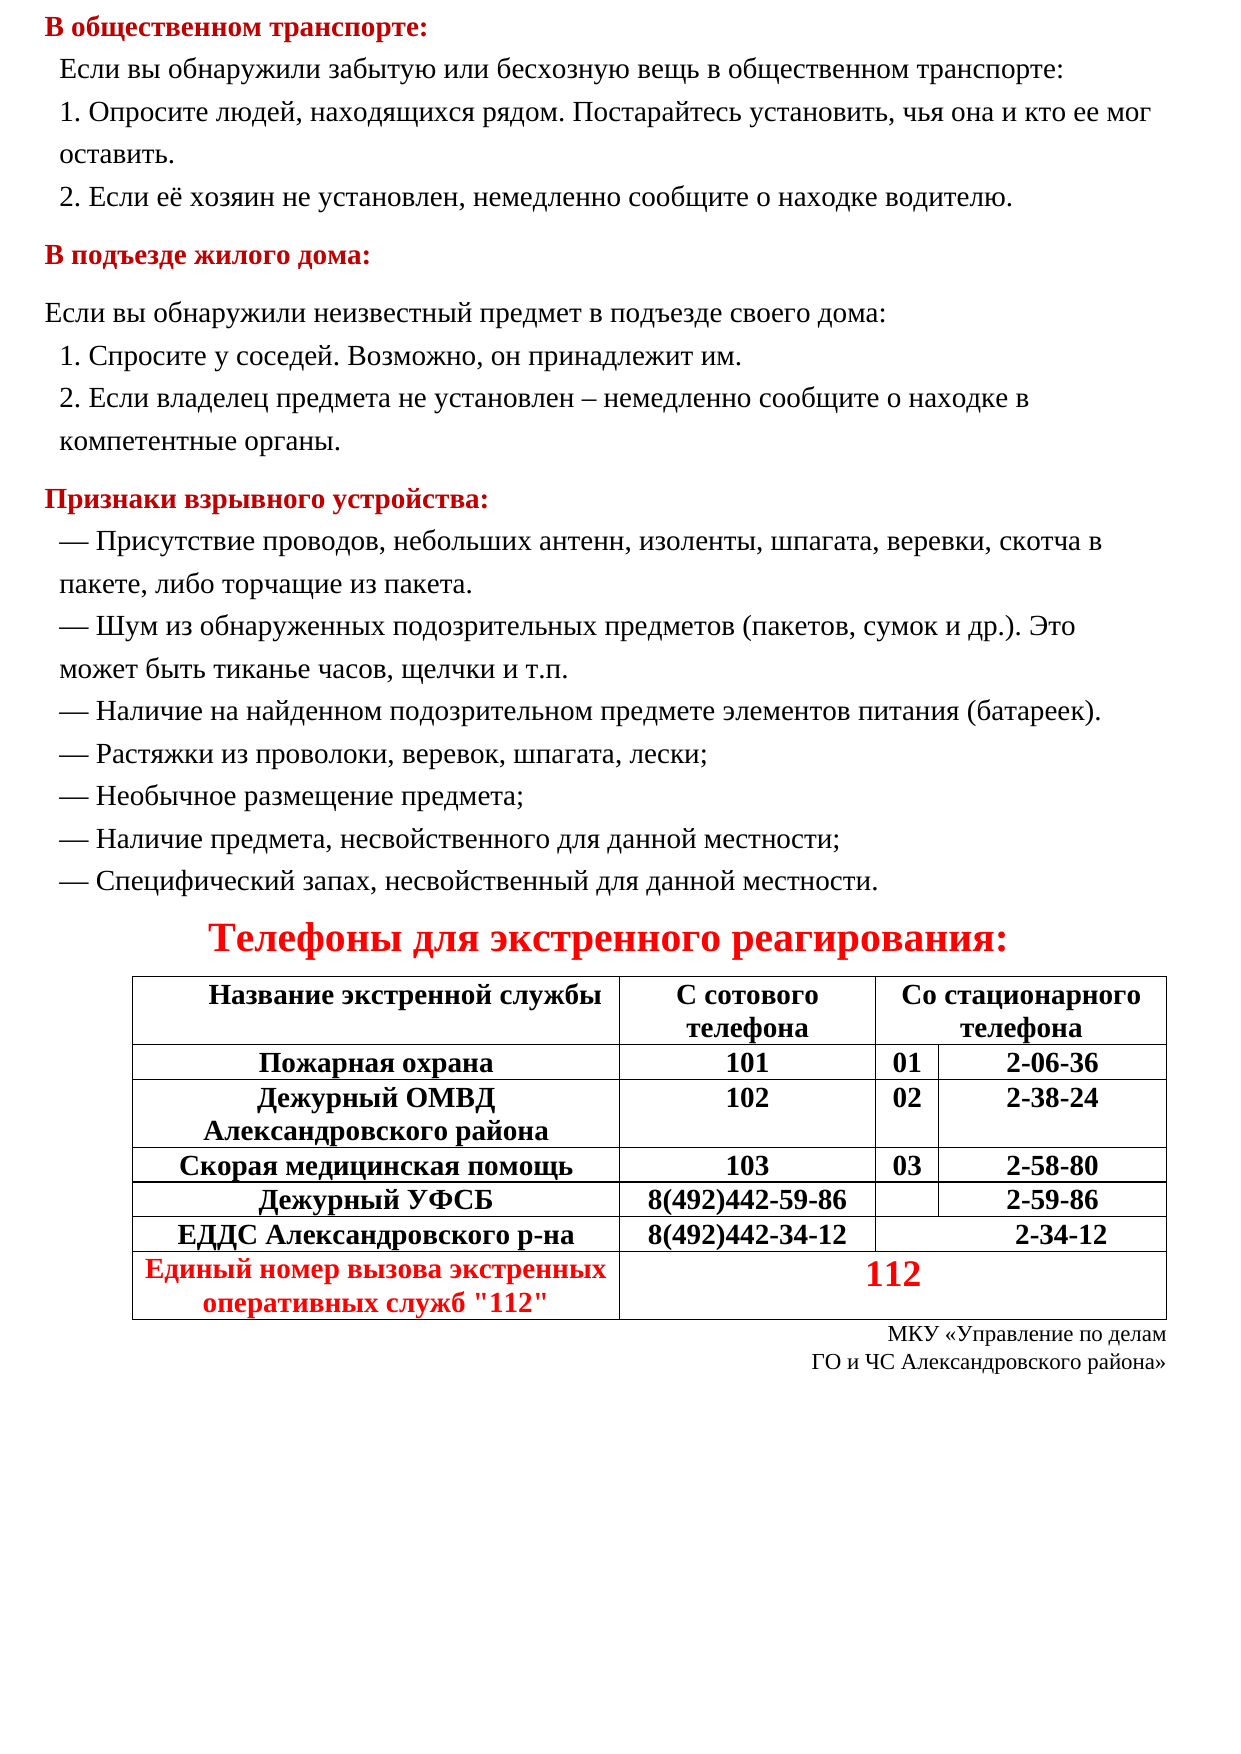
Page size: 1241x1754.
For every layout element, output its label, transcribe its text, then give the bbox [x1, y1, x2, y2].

text В подъезде жилого дома: [44, 228, 1159, 271]
table_header Название экстренной службы [133, 977, 619, 1044]
table_cell 01 [876, 1045, 938, 1079]
table_cell 2-59-86 [939, 1183, 1166, 1216]
table_cell 101 [620, 1045, 875, 1079]
table_cell 2-58-80 [939, 1148, 1166, 1181]
list Телефоны для экстренного реагирования: [208, 912, 1159, 960]
table_cell 02 [876, 1080, 938, 1147]
text Если вы обнаружили неизвестный предмет в подъезде своего дома: 1. Спросите у соседей. Возможно, он принадлежит им. 2. Если владелец предмета не установлен – немедленно сообщите о находке в компетентные органы. [44, 286, 1159, 456]
table_header Со стационарного телефона [876, 977, 1166, 1044]
table_cell 8(492)442-34-12 [620, 1217, 875, 1251]
table_cell 102 [620, 1080, 875, 1147]
table_cell 03 [876, 1148, 938, 1181]
text МКУ «Управление по делам [44, 1320, 1167, 1346]
table_cell Дежурный ОМВД Александровского района [133, 1080, 619, 1147]
table_cell 8(492)442-59-86 [620, 1183, 875, 1216]
table_cell Единый номер вызова экстренных оперативных служб "112" [133, 1252, 619, 1319]
table_cell 2-06-36 [939, 1045, 1166, 1079]
table_cell Пожарная охрана [133, 1045, 619, 1079]
table_cell [876, 1183, 938, 1216]
table_cell Дежурный УФСБ [133, 1183, 619, 1216]
table_cell 112 [620, 1252, 1166, 1319]
table_cell 2-38-24 [939, 1080, 1166, 1147]
table_cell ЕДДС Александровского р-на [133, 1217, 619, 1251]
text Признаки взрывного устройства: — Присутствие проводов, небольших антенн, изоленты, шпагата, веревки, скотча в пакете, либо торчащие из пакета. — Шум из обнаруженных подозрительных предметов (пакетов, сумок и др.). Это может быть тиканье часов, щелчки и т.п. — Наличие на найденном подозрительном предмете элементов питания (батареек). — Растяжки из проволоки, веревок, шпагата, лески; — Необычное размещение предмета; — Наличие предмета, несвойственного для данной местности; — Специфический запах, несвойственный для данной местности. [44, 472, 1159, 897]
text ГО и ЧС Александровского района» [44, 1348, 1167, 1374]
table_cell 103 [620, 1148, 875, 1181]
table_cell Скорая медицинская помощь [133, 1148, 619, 1181]
table_header С сотового телефона [620, 977, 875, 1044]
text В общественном транспорте: Если вы обнаружили забытую или бесхозную вещь в общественном транспорте: 1. Опросите людей, находящихся рядом. Постарайтесь установить, чья она и кто ее мог оставить. 2. Если её хозяин не установлен, немедленно сообщите о находке водителю. [44, 0, 1159, 212]
table_cell 2-34-12 [876, 1217, 1166, 1251]
